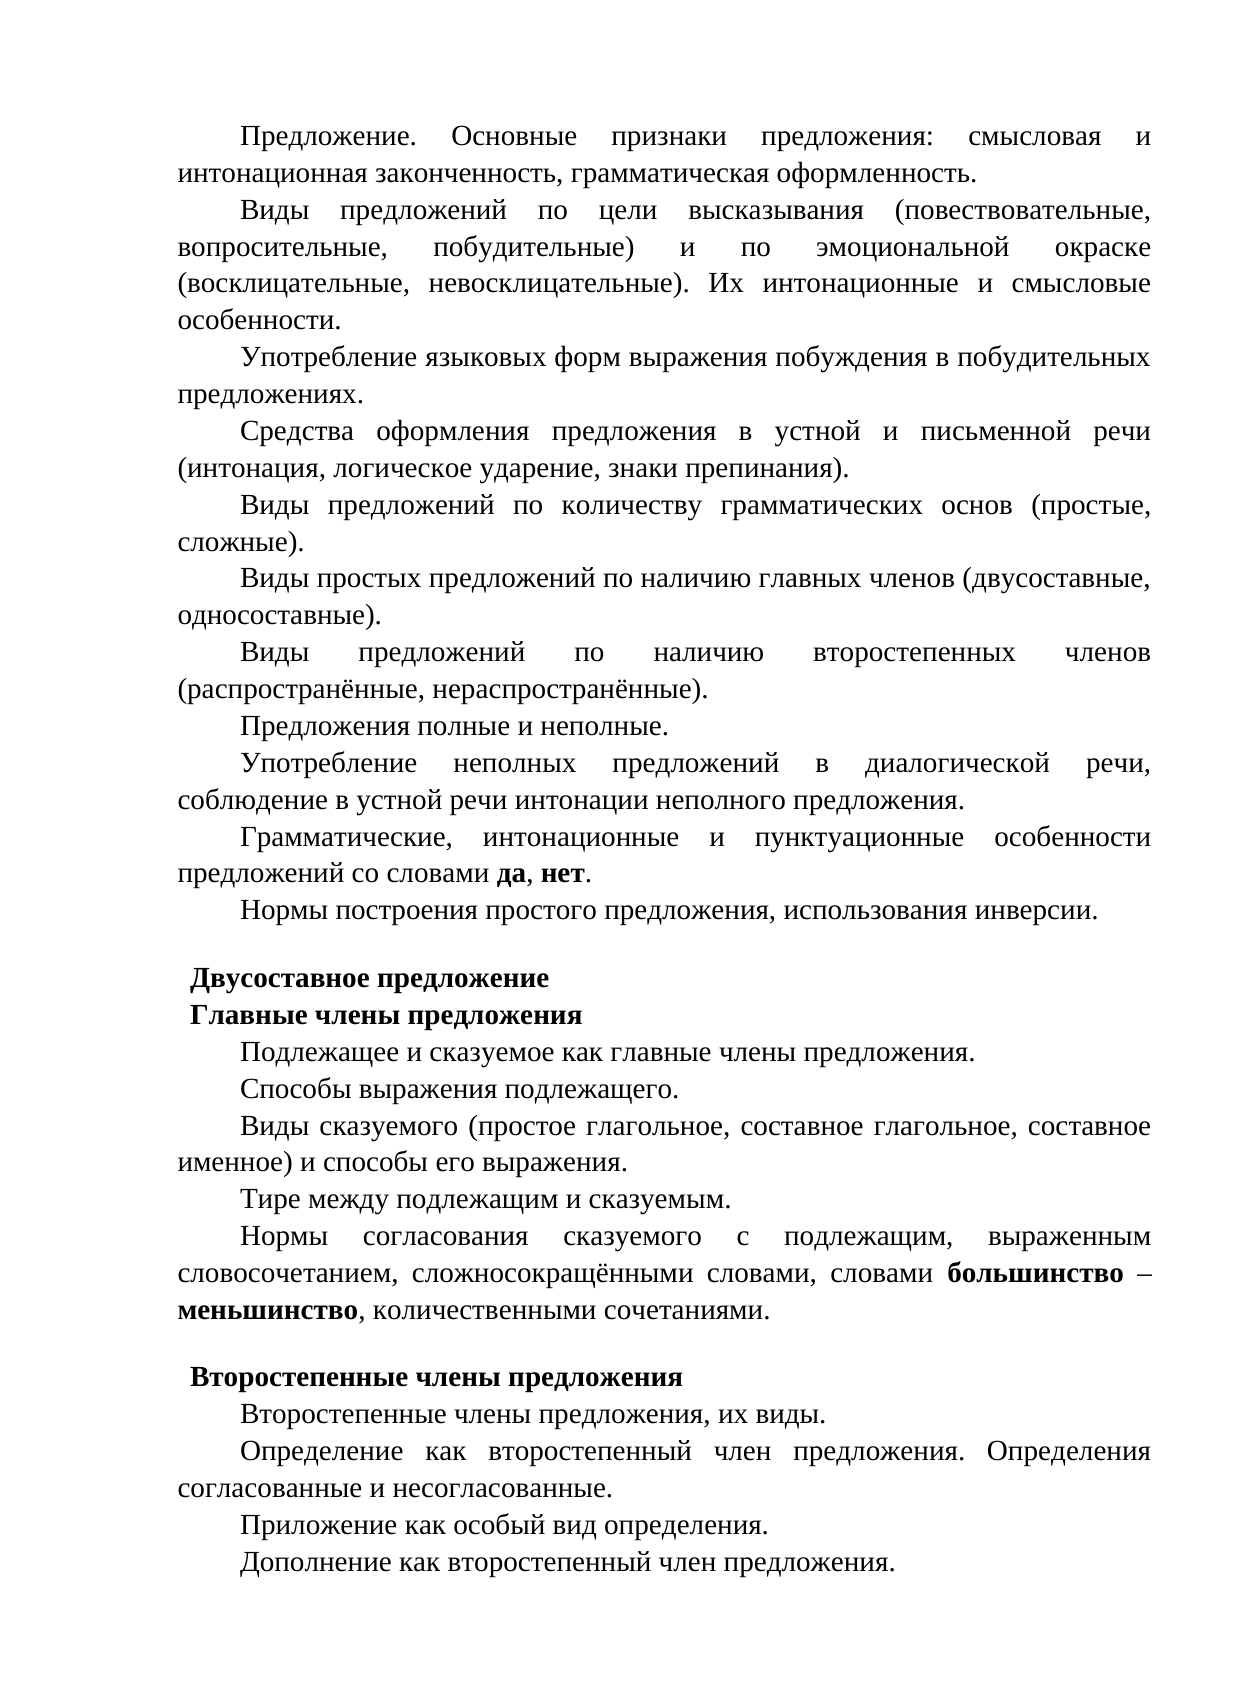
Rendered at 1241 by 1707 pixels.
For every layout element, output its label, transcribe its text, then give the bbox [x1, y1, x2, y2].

text Тире между подлежащим и сказуемым. [177, 1181, 1152, 1215]
text Предложение. Основные признаки предложения: смысловая и интонационная законченность, грамматическая оформленность. [177, 118, 1152, 188]
text Грамматические, интонационные и пунктуационные особенности предложений со словами да, нет. [177, 819, 1152, 889]
text Приложение как особый вид определения. [177, 1507, 1152, 1541]
text Определение как второстепенный член предложения. Определения согласованные и несогласованные. [177, 1433, 1152, 1504]
text Употребление неполных предложений в диалогической речи, соблюдение в устной речи интонации неполного предложения. [177, 745, 1152, 815]
text Виды предложений по цели высказывания (повествовательные, вопросительные, побудительные) и по эмоциональной окраске (восклицательные, невосклицательные). Их интонационные и смысловые особенности. [177, 192, 1152, 336]
text Двусоставное предложение [190, 960, 1152, 994]
text Второстепенные члены предложения, их виды. [177, 1396, 1152, 1430]
text Средства оформления предложения в устной и письменной речи (интонация, логическое ударение, знаки препинания). [177, 413, 1152, 483]
text Виды сказуемого (простое глагольное, составное глагольное, составное именное) и способы его выражения. [177, 1108, 1152, 1178]
text Виды предложений по наличию второстепенных членов (распространённые, нераспространённые). [177, 634, 1152, 705]
text Главные члены предложения [190, 997, 1152, 1031]
text Употребление языковых форм выражения побуждения в побудительных предложениях. [177, 339, 1152, 410]
text Виды простых предложений по наличию главных членов (двусоставные, односоставные). [177, 561, 1152, 631]
text Второстепенные члены предложения [190, 1359, 1152, 1393]
text Нормы согласования сказуемого с подлежащим, выраженным словосочетанием, сложносокращёнными словами, словами большинство – меньшинство, количественными сочетаниями. [177, 1218, 1152, 1326]
text Нормы построения простого предложения, использования инверсии. [177, 892, 1152, 926]
text Подлежащее и сказуемое как главные члены предложения. [177, 1034, 1152, 1067]
text Виды предложений по количеству грамматических основ (простые, сложные). [177, 487, 1152, 557]
text Предложения полные и неполные. [177, 708, 1152, 742]
text Дополнение как второстепенный член предложения. [177, 1544, 1152, 1577]
text Способы выражения подлежащего. [177, 1071, 1152, 1104]
